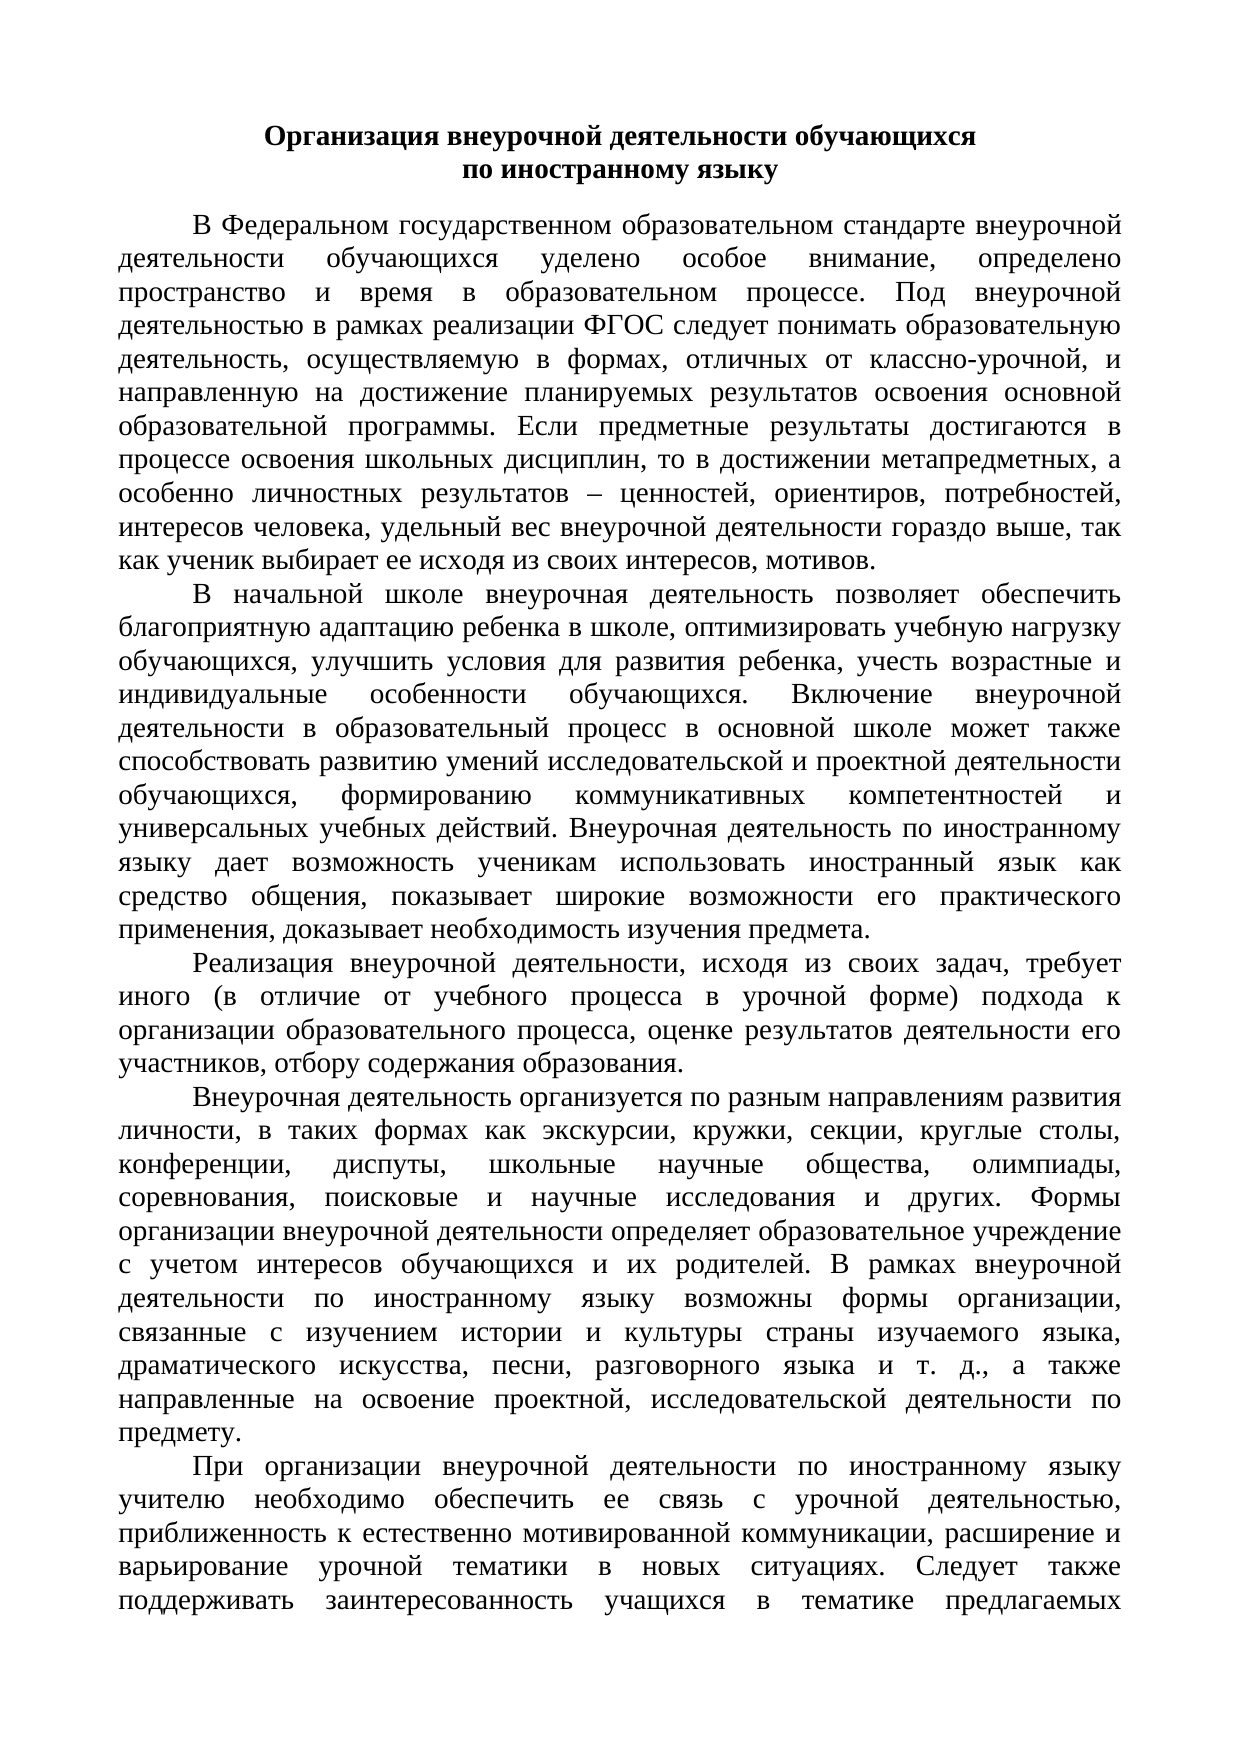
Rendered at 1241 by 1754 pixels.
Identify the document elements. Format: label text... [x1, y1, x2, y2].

text Внеурочная деятельность организуется по разным направлениям развития личности, в таких формах как экскурсии, кружки, секции, круглые столы, конференции, диспуты, школьные научные общества, олимпиады, соревнования, поисковые и научные исследования и других. Формы организации внеурочной деятельности определяет образовательное учреждение с учетом интересов обучающихся и их родителей. В рамках внеурочной деятельности по иностранному языку возможны формы организации, связанные с изучением истории и культуры страны изучаемого языка, драматического искусства, песни, разговорного языка и т. д., а также направленные на освоение проектной, исследовательской деятельности по предмету. [118, 1079, 1122, 1448]
text В начальной школе внеурочная деятельность позволяет обеспечить благоприятную адаптацию ребенка в школе, оптимизировать учебную нагрузку обучающихся, улучшить условия для развития ребенка, учесть возрастные и индивидуальные особенности обучающихся. Включение внеурочной деятельности в образовательный процесс в основной школе может также способствовать развитию умений исследовательской и проектной деятельности обучающихся, формированию коммуникативных компетентностей и универсальных учебных действий. Внеурочная деятельность по иностранному языку дает возможность ученикам использовать иностранный язык как средство общения, показывает широкие возможности его практического применения, доказывает необходимость изучения предмета. [118, 576, 1122, 945]
text В Федеральном государственном образовательном стандарте внеурочной деятельности обучающихся уделено особое внимание, определено пространство и время в образовательном процессе. Под внеурочной деятельностью в рамках реализации ФГОС следует понимать образовательную деятельность, осуществляемую в формах, отличных от классно-урочной, и направленную на достижение планируемых результатов освоения основной образовательной программы. Если предметные результаты достигаются в процессе освоения школьных дисциплин, то в достижении метапредметных, а особенно личностных результатов – ценностей, ориентиров, потребностей, интересов человека, удельный вес внеурочной деятельности гораздо выше, так как ученик выбирает ее исходя из своих интересов, мотивов. [118, 207, 1122, 576]
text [118, 1448, 1122, 1616]
text Реализация внеурочной деятельности, исходя из своих задач, требует иного (в отличие от учебного процесса в урочной форме) подхода к организации образовательного процесса, оценке результатов деятельности его участников, отбору содержания образования. [118, 945, 1122, 1079]
text Организация внеурочной деятельности обучающихся по иностранному языку [118, 118, 1122, 185]
